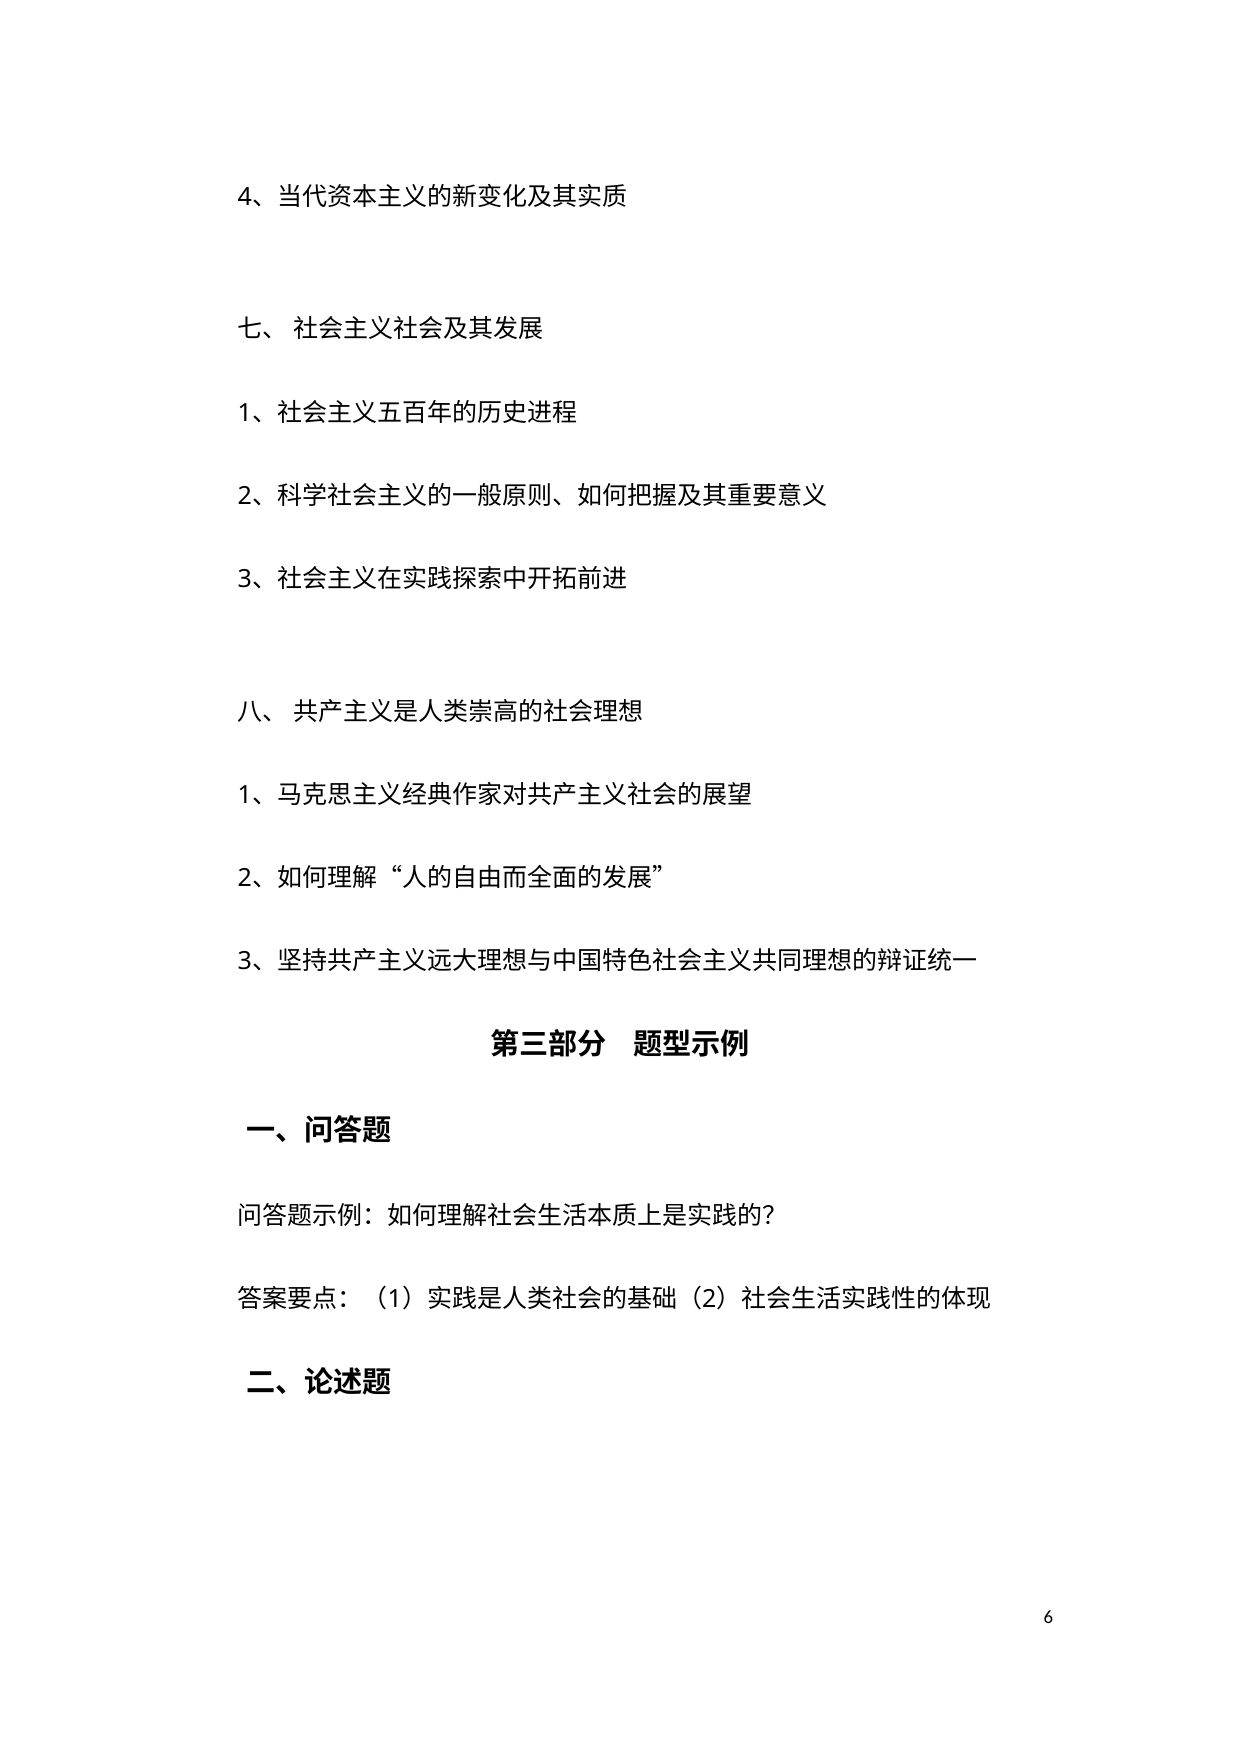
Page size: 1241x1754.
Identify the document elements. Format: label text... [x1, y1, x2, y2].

text 3、社会主义在实践探索中开拓前进 [187, 544, 1053, 609]
text 1、社会主义五百年的历史进程 [187, 378, 1053, 443]
text 3、坚持共产主义远大理想与中国特色社会主义共同理想的辩证统一 [187, 926, 1053, 991]
text 一、问答题 [187, 1095, 1053, 1160]
text 八、 共产主义是人类崇高的社会理想 [187, 677, 1053, 742]
text 答案要点：（1）实践是人类社会的基础（2）社会生活实践性的体现 [187, 1264, 1053, 1329]
text 2、科学社会主义的一般原则、如何把握及其重要意义 [187, 461, 1053, 526]
text 七、 社会主义社会及其发展 [187, 294, 1053, 359]
text 4、当代资本主义的新变化及其实质 [187, 162, 1053, 227]
text 1、马克思主义经典作家对共产主义社会的展望 [187, 760, 1053, 825]
text 问答题示例：如何理解社会生活本质上是实践的？ [187, 1181, 1053, 1246]
text 2、如何理解“人的自由而全面的发展” [187, 843, 1053, 908]
text 二、论述题 [187, 1348, 1053, 1413]
text 第三部分 题型示例 [187, 1009, 1053, 1074]
